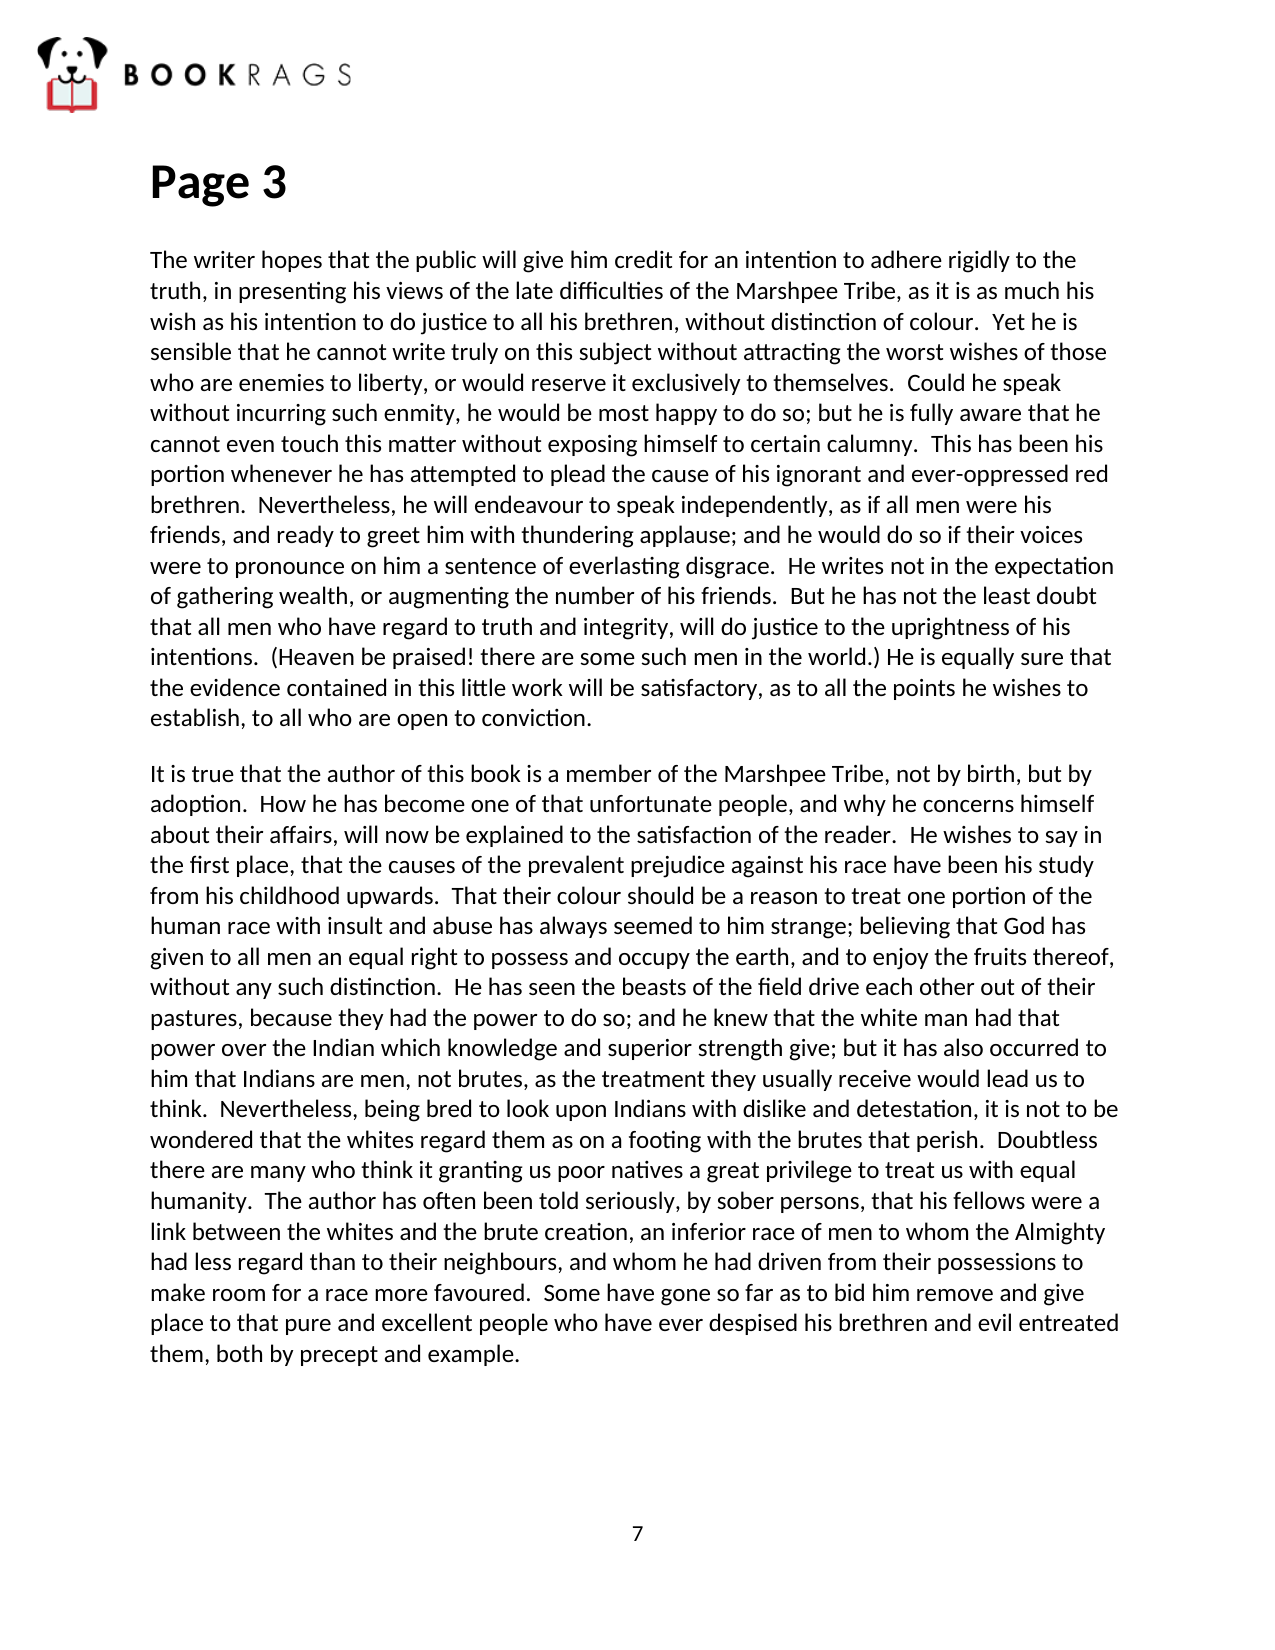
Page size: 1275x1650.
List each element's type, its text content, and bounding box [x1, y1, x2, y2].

text The writer hopes that the public will give him credit for an intention to adhere rigidly to the truth, in presenting his views of the late difficulties of the Marshpee Tribe, as it is as much his wish as his intention to do justice to all his brethren, without distinction of colour. Yet he is sensible that he cannot write truly on this subject without attracting the worst wishes of those who are enemies to liberty, or would reserve it exclusively to themselves. Could he speak without incurring such enmity, he would be most happy to do so; but he is fully aware that he cannot even touch this matter without exposing himself to certain calumny. This has been his portion whenever he has attempted to plead the cause of his ignorant and ever-oppressed red brethren. Nevertheless, he will endeavour to speak independently, as if all men were his friends, and ready to greet him with thundering applause; and he would do so if their voices were to pronounce on him a sentence of everlasting disgrace. He writes not in the expectation of gathering wealth, or augmenting the number of his friends. But he has not the least doubt that all men who have regard to truth and integrity, will do justice to the uprightness of his intentions. (Heaven be praised! there are some such men in the world.) He is equally sure that the evidence contained in this little work will be satisfactory, as to all the points he wishes to establish, to all who are open to conviction. [150, 244, 1125, 733]
text Page 3 [150, 150, 1125, 211]
picture [37, 37, 351, 113]
text It is true that the author of this book is a member of the Marshpee Tribe, not by birth, but by adoption. How he has become one of that unfortunate people, and why he concerns himself about their affairs, will now be explained to the satisfaction of the reader. He wishes to say in the first place, that the causes of the prevalent prejudice against his race have been his study from his childhood upwards. That their colour should be a reason to treat one portion of the human race with insult and abuse has always seemed to him strange; believing that God has given to all men an equal right to possess and occupy the earth, and to enjoy the fruits thereof, without any such distinction. He has seen the beasts of the field drive each other out of their pastures, because they had the power to do so; and he knew that the white man had that power over the Indian which knowledge and superior strength give; but it has also occurred to him that Indians are men, not brutes, as the treatment they usually receive would lead us to think. Nevertheless, being bred to look upon Indians with dislike and detestation, it is not to be wondered that the whites regard them as on a footing with the brutes that perish. Doubtless there are many who think it granting us poor natives a great privilege to treat us with equal humanity. The author has often been told seriously, by sober persons, that his fellows were a link between the whites and the brute creation, an inferior race of men to whom the Almighty had less regard than to their neighbours, and whom he had driven from their possessions to make room for a race more favoured. Some have gone so far as to bid him remove and give place to that pure and excellent people who have ever despised his brethren and evil entreated them, both by precept and example. [150, 758, 1125, 1368]
